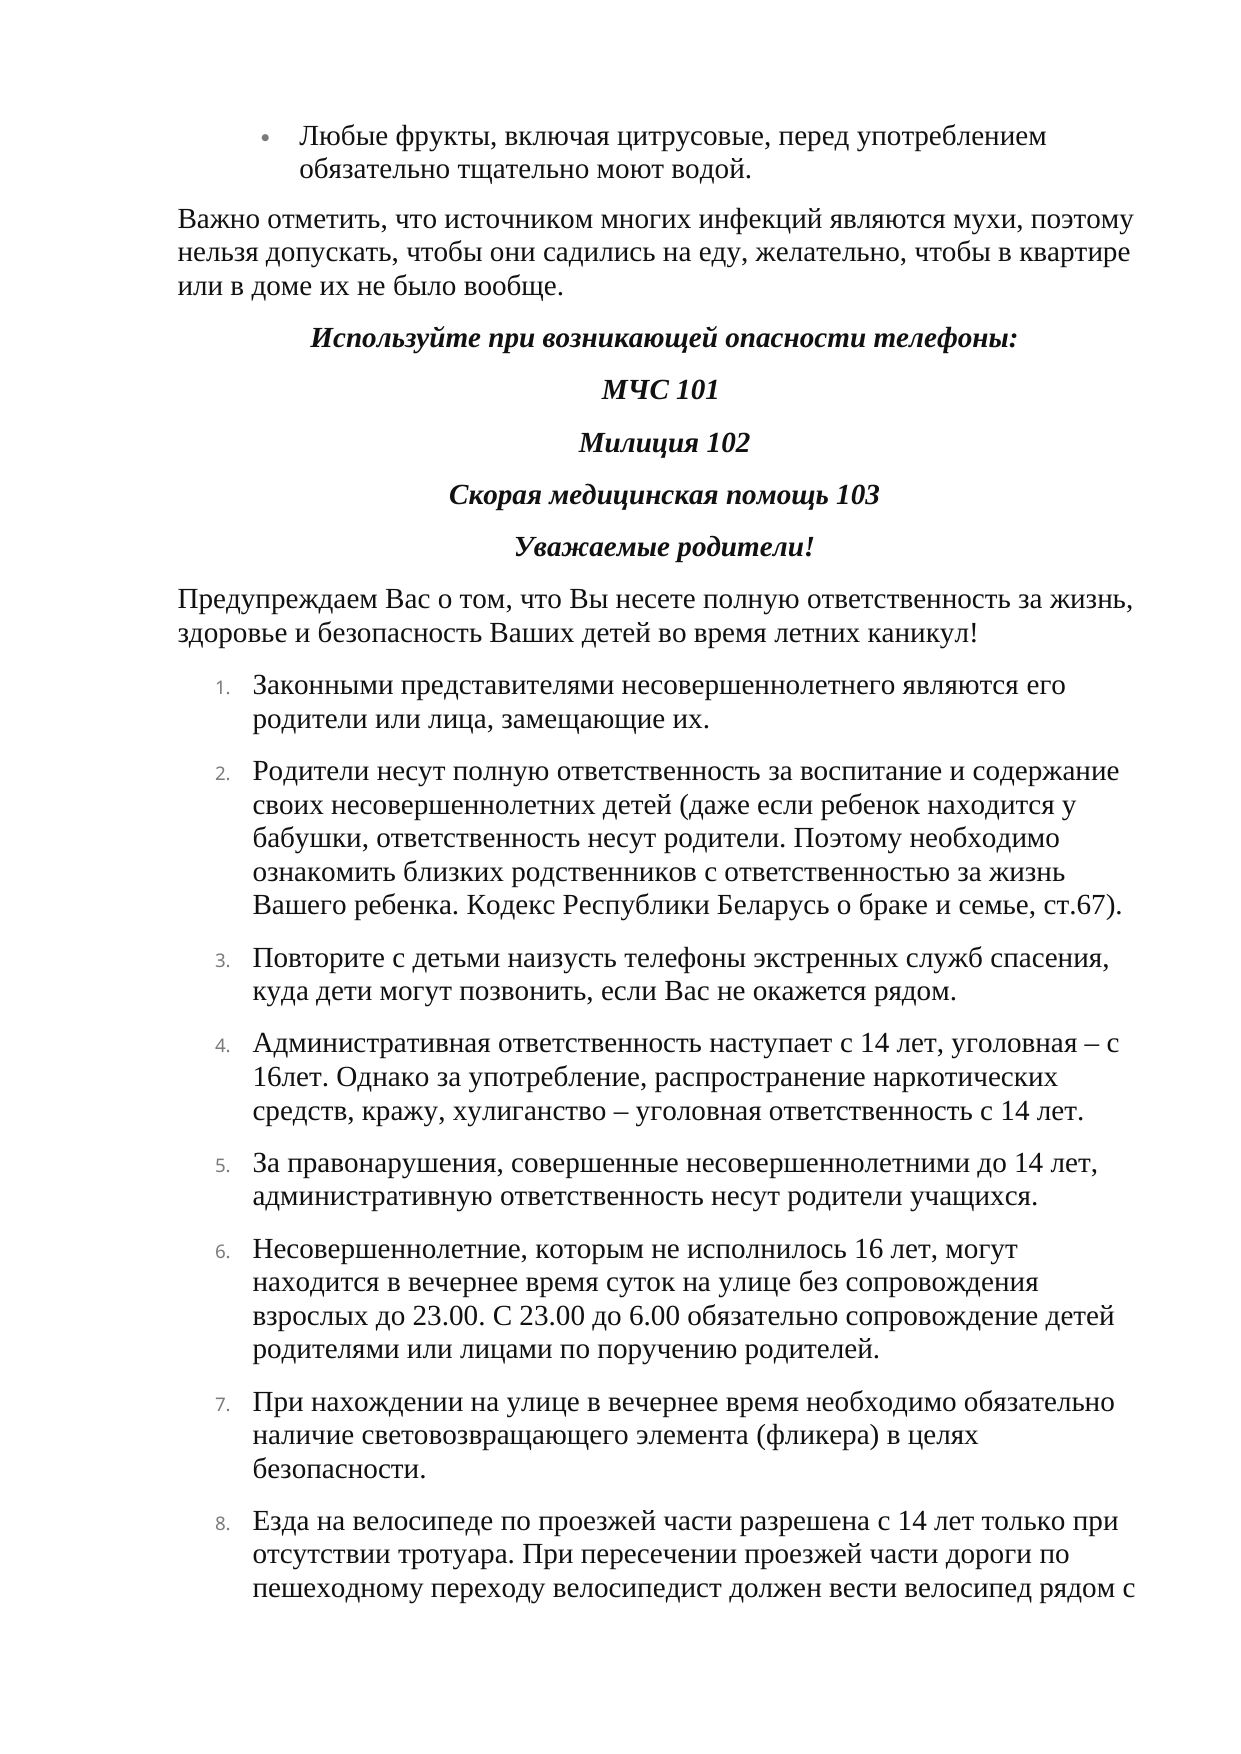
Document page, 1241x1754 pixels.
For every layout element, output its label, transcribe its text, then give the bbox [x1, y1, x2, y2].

text Используйте при возникающей опасности телефоны: [177, 320, 1152, 354]
list Административная ответственность наступает с 14 лет, уголовная – с 16лет. Однако за употребление, распространение наркотических средств, кражу, хулиганство – уголовная ответственность с 14 лет. [215, 1026, 1152, 1126]
list Несовершеннолетние, которым не исполнилось 16 лет, могут находится в вечернее время суток на улице без сопровождения взрослых до 23.00. С 23.00 до 6.00 обязательно сопровождение детей родителями или лицами по поручению родителей. [215, 1231, 1152, 1365]
text Предупреждаем Вас о том, что Вы несете полную ответственность за жизнь, здоровье и безопасность Ваших детей во время летних каникул! [177, 582, 1152, 649]
list Законными представителями несовершеннолетнего являются его родители или лица, замещающие их. [215, 667, 1152, 734]
text Важно отметить, что источником многих инфекций являются мухи, поэтому нельзя допускать, чтобы они садились на еду, желательно, чтобы в квартире или в доме их не было вообще. [177, 201, 1152, 301]
list При нахождении на улице в вечернее время необходимо обязательно наличие световозвращающего элемента (фликера) в целях безопасности. [215, 1384, 1152, 1484]
text Уважаемые родители! [177, 529, 1152, 563]
list Повторите с детьми наизусть телефоны экстренных служб спасения, куда дети могут позвонить, если Вас не окажется рядом. [215, 940, 1152, 1007]
text МЧС 101 [177, 372, 1152, 406]
text Милиция 102 [177, 425, 1152, 458]
list За правонарушения, совершенные несовершеннолетними до 14 лет, административную ответственность несут родители учащихся. [215, 1145, 1152, 1212]
list Любые фрукты, включая цитрусовые, перед употреблением обязательно тщательно моют водой. [262, 118, 1152, 185]
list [215, 1503, 1152, 1604]
text Скорая медицинская помощь 103 [177, 477, 1152, 511]
list Родители несут полную ответственность за воспитание и содержание своих несовершеннолетних детей (даже если ребенок находится у бабушки, ответственность несут родители. Поэтому необходимо ознакомить близких родственников с ответственностью за жизнь Вашего ребенка. Кодекс Республики Беларусь о браке и семье, ст.67). [215, 753, 1152, 921]
